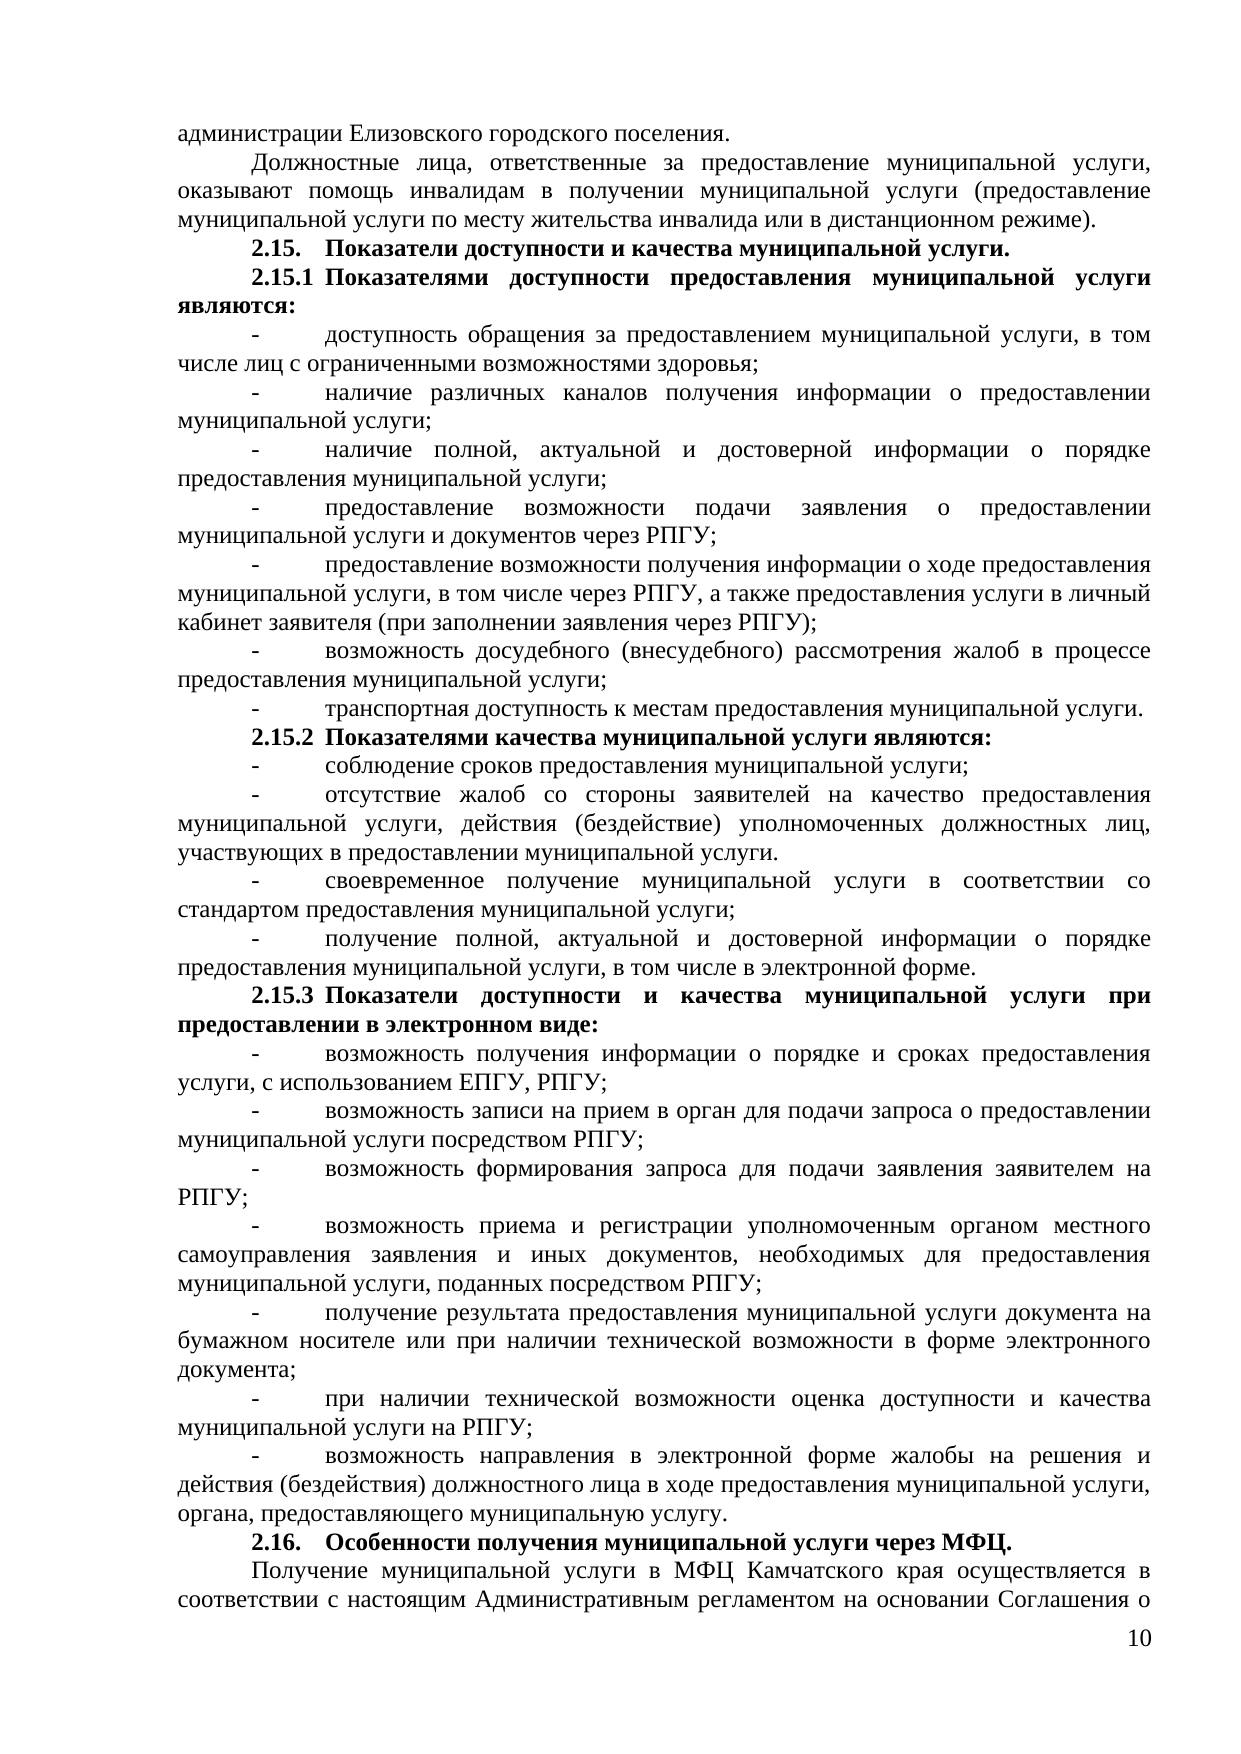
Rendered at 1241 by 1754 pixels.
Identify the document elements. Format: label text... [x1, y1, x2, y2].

text 2.15.2 Показателями качества муниципальной услуги являются: [177, 722, 1152, 751]
text - получение полной, актуальной и достоверной информации о порядке предоставления муниципальной услуги, в том числе в электронной форме. [177, 923, 1152, 981]
text - отсутствие жалоб со стороны заявителей на качество предоставления муниципальной услуги, действия (бездействие) уполномоченных должностных лиц, участвующих в предоставлении муниципальной услуги. [177, 779, 1152, 866]
text - своевременное получение муниципальной услуги в соответствии со стандартом предоставления муниципальной услуги; [177, 866, 1152, 923]
text - предоставление возможности подачи заявления о предоставлении муниципальной услуги и документов через РПГУ; [177, 492, 1152, 549]
text - возможность получения информации о порядке и сроках предоставления услуги, с использованием ЕПГУ, РПГУ; [177, 1038, 1152, 1096]
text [177, 118, 1152, 147]
text Должностные лица, ответственные за предоставление муниципальной услуги, оказывают помощь инвалидам в получении муниципальной услуги (предоставление муниципальной услуги по месту жительства инвалида или в дистанционном режиме). [177, 147, 1152, 233]
text - соблюдение сроков предоставления муниципальной услуги; [177, 751, 1152, 779]
text - возможность направления в электронной форме жалобы на решения и действия (бездействия) должностного лица в ходе предоставления муниципальной услуги, органа, предоставляющего муниципальную услугу. [177, 1441, 1152, 1527]
text - возможность досудебного (внесудебного) рассмотрения жалоб в процессе предоставления муниципальной услуги; [177, 636, 1152, 693]
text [177, 1556, 1152, 1613]
text - при наличии технической возможности оценка доступности и качества муниципальной услуги на РПГУ; [177, 1383, 1152, 1441]
text - возможность формирования запроса для подачи заявления заявителем на РПГУ; [177, 1153, 1152, 1211]
text - доступность обращения за предоставлением муниципальной услуги, в том числе лиц с ограниченными возможностями здоровья; [177, 319, 1152, 377]
subtitle 2.16. Особенности получения муниципальной услуги через МФЦ. [177, 1527, 1152, 1556]
text - транспортная доступность к местам предоставления муниципальной услуги. [177, 693, 1152, 722]
text - предоставление возможности получения информации о ходе предоставления муниципальной услуги, в том числе через РПГУ, а также предоставления услуги в личный кабинет заявителя (при заполнении заявления через РПГУ); [177, 549, 1152, 636]
text - получение результата предоставления муниципальной услуги документа на бумажном носителе или при наличии технической возможности в форме электронного документа; [177, 1297, 1152, 1383]
text 2.15. Показатели доступности и качества муниципальной услуги. [177, 233, 1152, 262]
text 2.15.1 Показателями доступности предоставления муниципальной услуги являются: [177, 262, 1152, 319]
text - наличие полной, актуальной и достоверной информации о порядке предоставления муниципальной услуги; [177, 434, 1152, 492]
text - возможность приема и регистрации уполномоченным органом местного самоуправления заявления и иных документов, необходимых для предоставления муниципальной услуги, поданных посредством РПГУ; [177, 1211, 1152, 1297]
text - возможность записи на прием в орган для подачи запроса о предоставлении муниципальной услуги посредством РПГУ; [177, 1096, 1152, 1153]
text - наличие различных каналов получения информации о предоставлении муниципальной услуги; [177, 377, 1152, 434]
text 2.15.3 Показатели доступности и качества муниципальной услуги при предоставлении в электронном виде: [177, 981, 1152, 1038]
